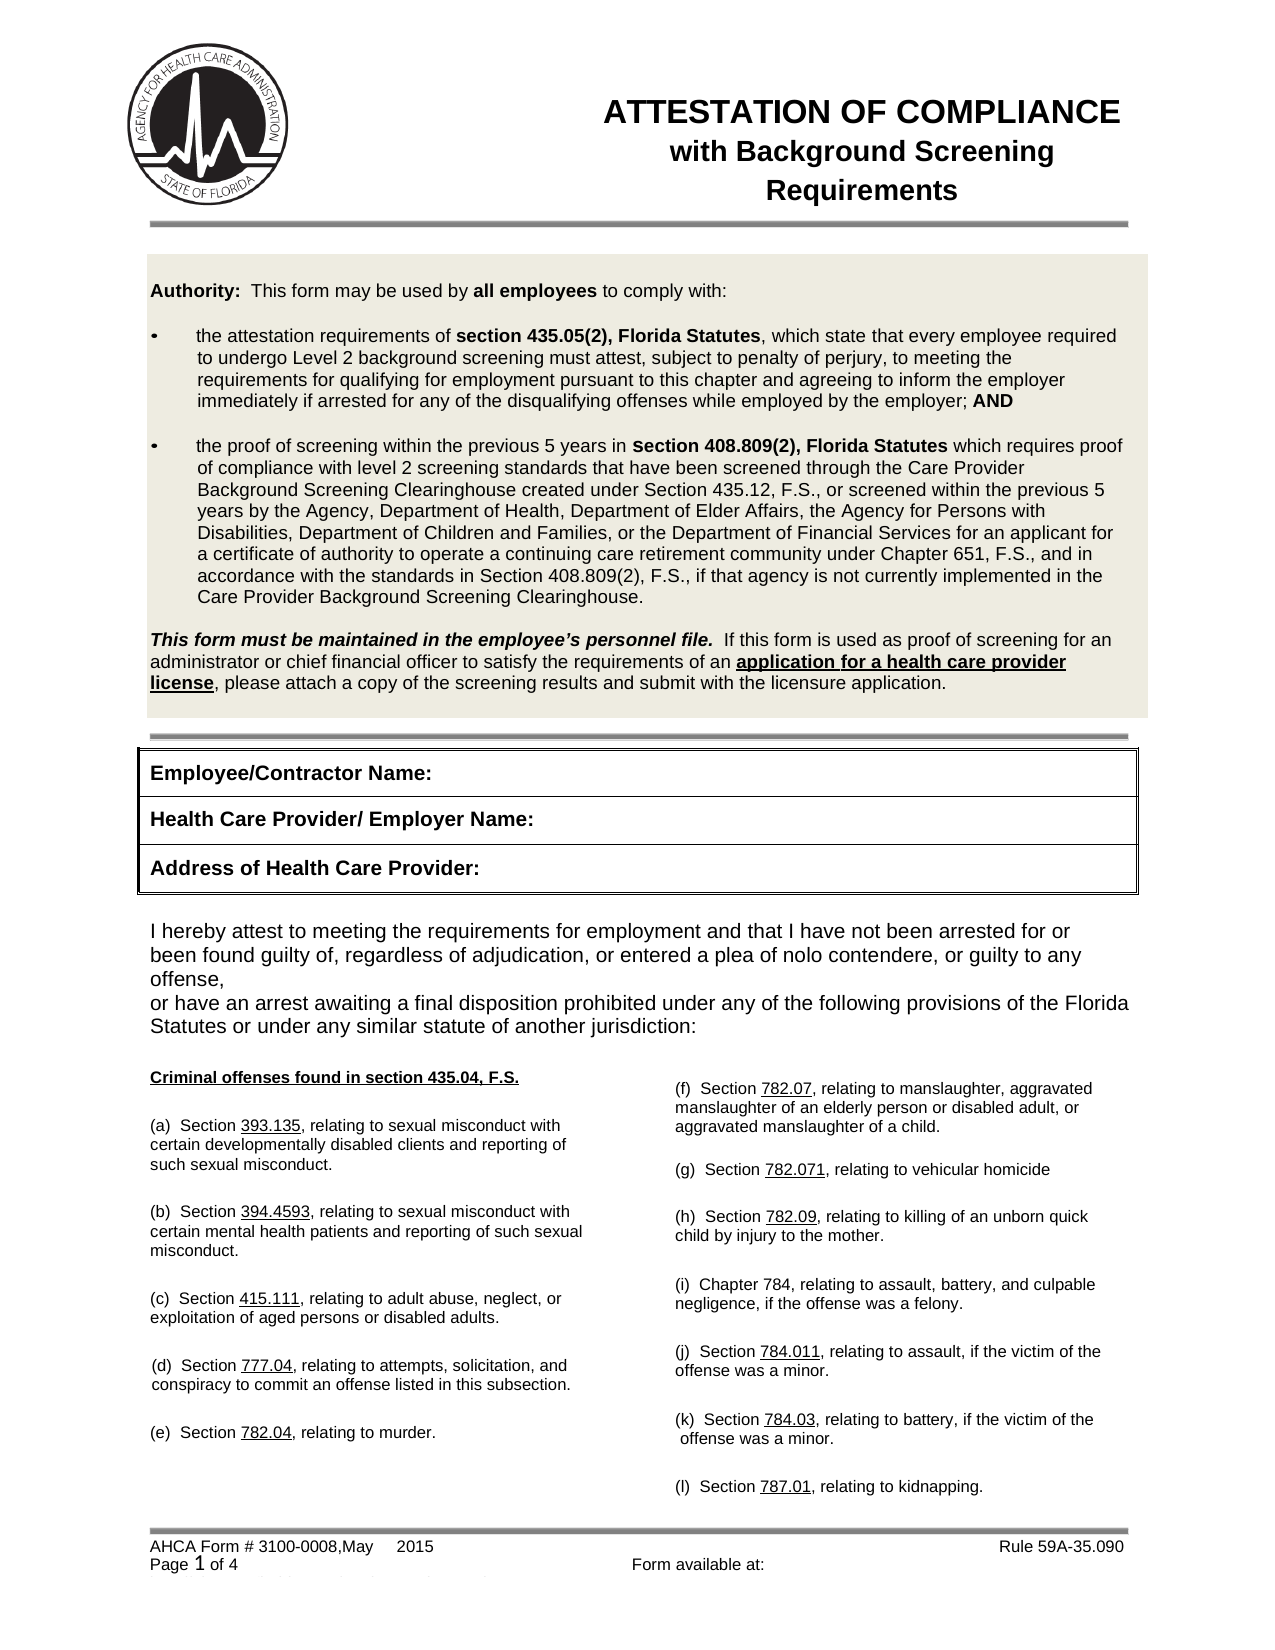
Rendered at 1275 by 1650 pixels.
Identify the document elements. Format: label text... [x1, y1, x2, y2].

text (d) Section 777.04, relating to attempts, solicitation, and [137, 1355, 581, 1374]
text (g) Section 782.071, relating to vehicular homicide [675, 1160, 1091, 1179]
picture [125, 41, 290, 207]
text (l) Section 787.01, relating to kidnapping. [675, 1477, 1152, 1496]
text (e) Section 782.04, relating to murder. [150, 1423, 583, 1442]
text offense was a minor. [675, 1428, 1097, 1448]
text (b) Section 394.4593, relating to sexual misconduct with certain mental health patients and reporting of such sexual misconduct. [150, 1202, 586, 1259]
text or have an arrest awaiting a final disposition prohibited under any of the following provisions of the Florida [150, 990, 1152, 1014]
text This form must be maintained in the employee’s personnel file. If this form is used as proof of screening for an administrator or chief financial officer to satisfy the requirements of an application for a health care provider license, please attach a copy of the screening results and submit with the licensure application. [150, 630, 1113, 694]
text Health Care Provider/ Employer Name: [150, 807, 1152, 830]
text (i) Chapter 784, relating to assault, battery, and culpable negligence, if the offense was a felony. [675, 1274, 1101, 1313]
text Employee/Contractor Name: [150, 761, 1152, 784]
text (f) Section 782.07, relating to manslaughter, aggravated manslaughter of an elderly person or disabled adult, or aggravated manslaughter of a child. [675, 1079, 1145, 1136]
text I hereby attest to meeting the requirements for employment and that I have not been arrested for or been found guilty of, regardless of adjudication, or entered a plea of nolo contendere, or guilty to any offense, [150, 918, 1121, 990]
text Authority: This form may be used by all employees to comply with: [150, 277, 1152, 301]
text (a) Section 393.135, relating to sexual misconduct with certain developmentally disabled clients and reporting of such sexual misconduct. [150, 1116, 570, 1173]
text (j) Section 784.011, relating to assault, if the victim of the offense was a minor. [675, 1342, 1103, 1380]
text ATTESTATION OF COMPLIANCE with Background Screening Requirements [579, 93, 1144, 208]
text conspiracy to commit an offense listed in this subsection. [137, 1374, 581, 1394]
text • the attestation requirements of section 435.05(2), Florida Statutes, which state that every employee required to undergo Level 2 background screening must attest, subject to penalty of perjury, to meeting the requirements for qualifying for employment pursuant to this chapter and agreeing to inform the employer immediately if arrested for any of the disqualifying offenses while employed by the employer; AND [150, 325, 1117, 411]
text • the proof of screening within the previous 5 years in section 408.809(2), Florida Statutes which requires proof of compliance with level 2 screening standards that have been screened through the Care Provider Background Screening Clearinghouse created under Section 435.12, F.S., or screened within the previous 5 years by the Agency, Department of Health, Department of Elder Affairs, the Agency for Persons with Disabilities, Department of Children and Families, or the Department of Financial Services for an applicant for a certificate of authority to operate a continuing care retirement community under Chapter 651, F.S., and in accordance with the standards in Section 408.809(2), F.S., if that agency is not currently implemented in the Care Provider Background Screening Clearinghouse. [150, 433, 1130, 608]
text Criminal offenses found in section 435.04, F.S. [150, 1067, 583, 1087]
text (h) Section 782.09, relating to killing of an unborn quick child by injury to the mother. [675, 1207, 1091, 1245]
text (k) Section 784.03, relating to battery, if the victim of the [675, 1409, 1097, 1428]
text (c) Section 415.111, relating to adult abuse, neglect, or exploitation of aged persons or disabled adults. [150, 1289, 564, 1327]
text Address of Health Care Provider: [150, 855, 1152, 878]
text Statutes or under any similar statute of another jurisdiction: [150, 1014, 1152, 1038]
